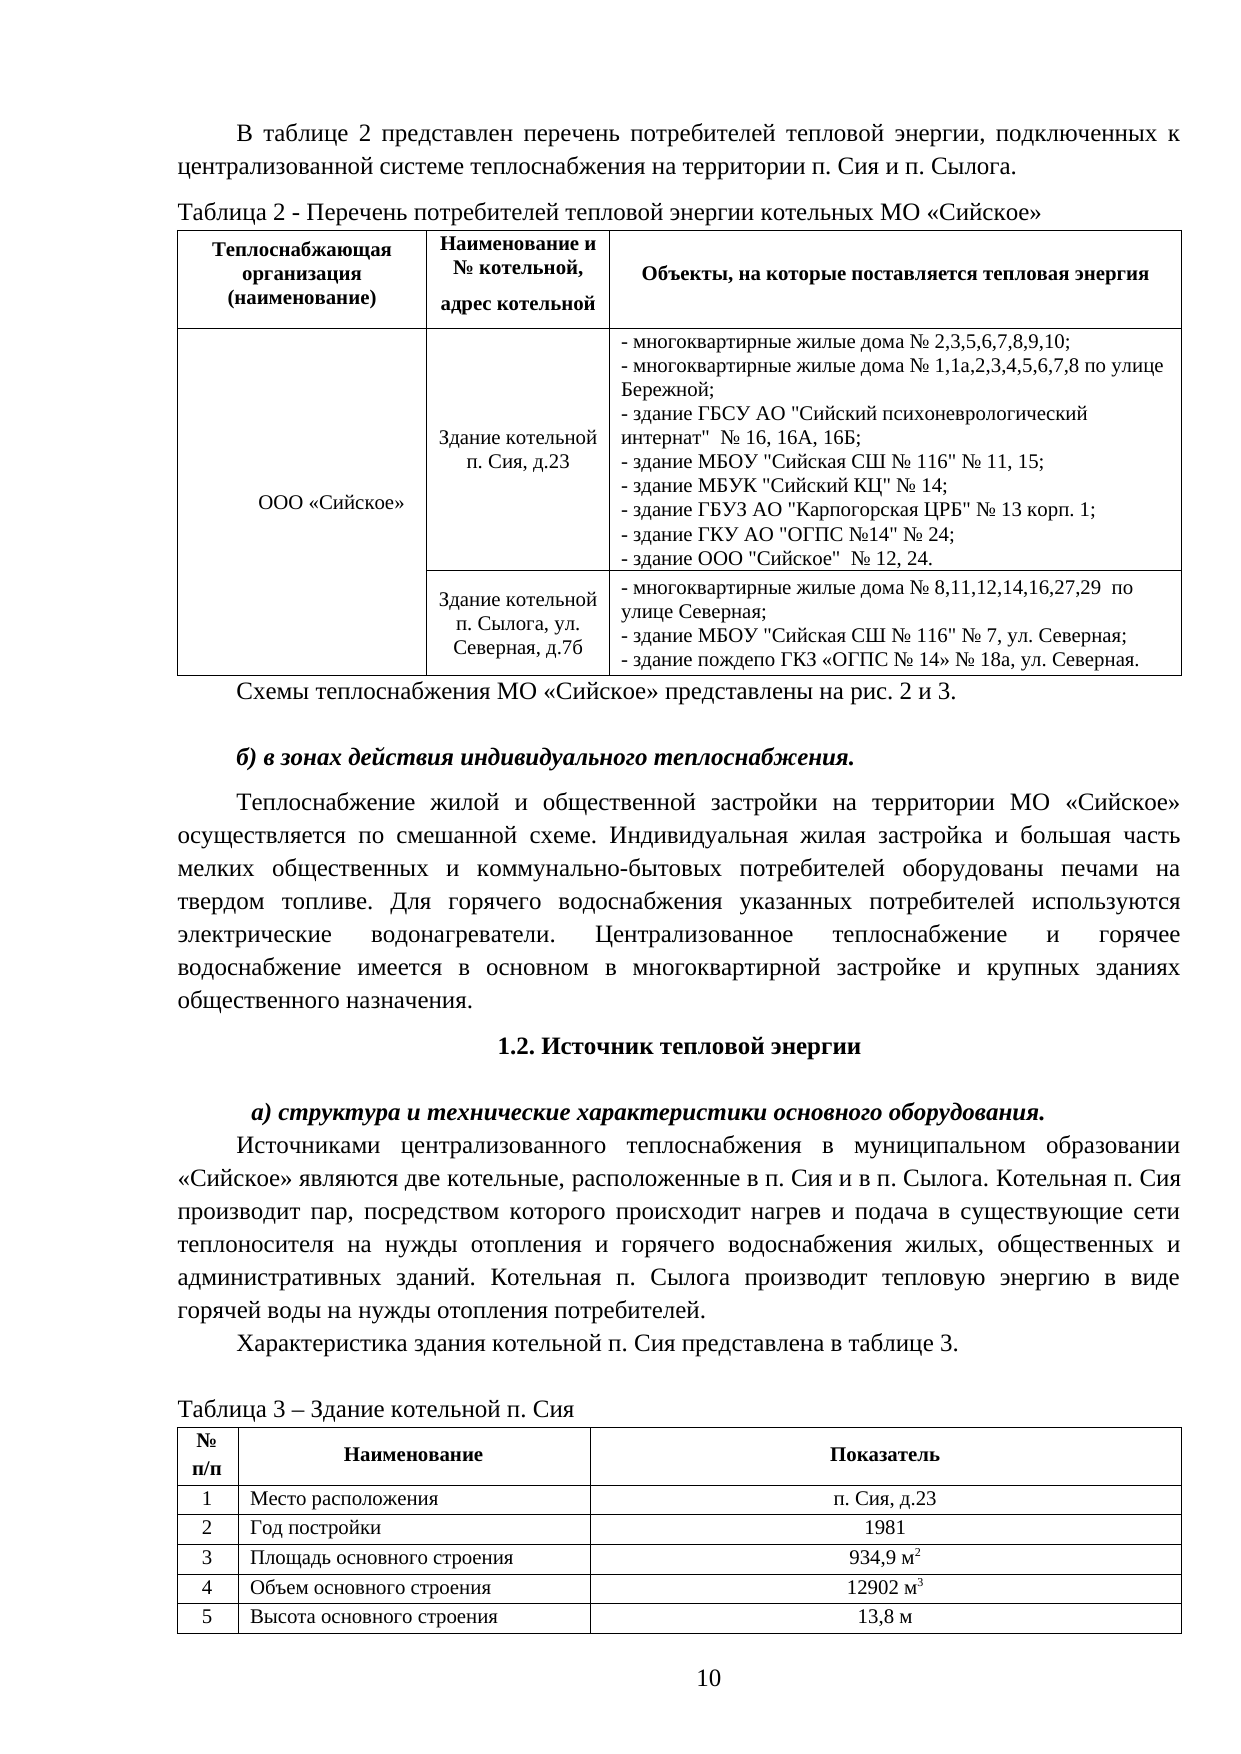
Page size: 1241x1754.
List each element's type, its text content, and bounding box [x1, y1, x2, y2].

table_cell Площадь основного строения [239, 1545, 590, 1574]
text Таблица 2 - Перечень потребителей тепловой энергии котельных МО «Сийское» [177, 197, 1181, 225]
table_cell 5 [178, 1604, 238, 1633]
text В таблице 2 представлен перечень потребителей тепловой энергии, подключенных к централизованной системе теплоснабжения на территории п. Сия и п. Сылога. [177, 118, 1181, 180]
table_cell Здание котельной п. Сия, д.23 [427, 329, 609, 569]
table_header Показатель [591, 1428, 1181, 1484]
table_cell - многоквартирные жилые дома № 2,3,5,6,7,8,9,10; - многоквартирные жилые дома № 1,1а,2,3,4,5,6,7,8 по улице Бережной; - здание ГБСУ АО "Сийский психоневрологический интернат" № 16, 16А, 16Б; - здание МБОУ "Сийская СШ № 116" № 11, 15; - здание МБУК "Сийский КЦ" № 14; - здание ГБУЗ АО "Карпогорская ЦРБ" № 13 корп. 1; - здание ГКУ АО "ОГПС №14" № 24; - здание ООО "Сийское" № 12, 24. [610, 329, 1181, 569]
table_cell - многоквартирные жилые дома № 8,11,12,14,16,27,29 по улице Северная; - здание МБОУ "Сийская СШ № 116" № 7, ул. Северная; - здание пождепо ГКЗ «ОГПС № 14» № 18а, ул. Северная. [610, 571, 1181, 675]
text Таблица 3 – Здание котельной п. Сия [177, 1394, 1181, 1423]
table_cell 4 [178, 1575, 238, 1603]
table_header Наименование [239, 1428, 590, 1484]
table_cell ООО «Сийское» [178, 329, 426, 675]
text 1.2. Источник тепловой энергии [177, 1031, 1181, 1060]
table_cell Год постройки [239, 1515, 590, 1544]
table_cell 12902 м3 [591, 1575, 1181, 1603]
text Источниками централизованного теплоснабжения в муниципальном образовании «Сийское» являются две котельные, расположенные в п. Сия и в п. Сылога. Котельная п. Сия производит пар, посредством которого происходит нагрев и подача в существующие сети теплоносителя на нужды отопления и горячего водоснабжения жилых, общественных и административных зданий. Котельная п. Сылога производит тепловую энергию в виде горячей воды на нужды отопления потребителей. [177, 1130, 1181, 1324]
text Схемы теплоснабжения МО «Сийское» представлены на рис. 2 и 3. [177, 676, 1181, 704]
table_header Теплоснабжающая организация (наименование) [178, 231, 426, 328]
table_cell Объем основного строения [239, 1575, 590, 1603]
text Теплоснабжение жилой и общественной застройки на территории МО «Сийское» осуществляется по смешанной схеме. Индивидуальная жилая застройка и большая часть мелких общественных и коммунально-бытовых потребителей оборудованы печами на твердом топливе. Для горячего водоснабжения указанных потребителей используются электрические водонагреватели. Централизованное теплоснабжение и горячее водоснабжение имеется в основном в многоквартирной застройке и крупных зданиях общественного назначения. [177, 787, 1181, 1014]
table_cell 2 [178, 1515, 238, 1544]
table_cell п. Сия, д.23 [591, 1486, 1181, 1514]
table_cell 1981 [591, 1515, 1181, 1544]
text Характеристика здания котельной п. Сия представлена в таблице 3. [177, 1328, 1181, 1357]
text а) структура и технические характеристики основного оборудования. [177, 1097, 1181, 1126]
table_header Наименование и № котельной, адрес котельной [427, 231, 609, 328]
table_cell 13,8 м [591, 1604, 1181, 1633]
table_cell Место расположения [239, 1486, 590, 1514]
table_cell 1 [178, 1486, 238, 1514]
table_cell Высота основного строения [239, 1604, 590, 1633]
table_cell Здание котельной п. Сылога, ул. Северная, д.7б [427, 571, 609, 675]
table_cell 3 [178, 1545, 238, 1574]
text б) в зонах действия индивидуального теплоснабжения. [177, 742, 1181, 771]
table_header № п/п [178, 1428, 238, 1484]
table_cell 934,9 м2 [591, 1545, 1181, 1574]
table_header Объекты, на которые поставляется тепловая энергия [610, 231, 1181, 328]
